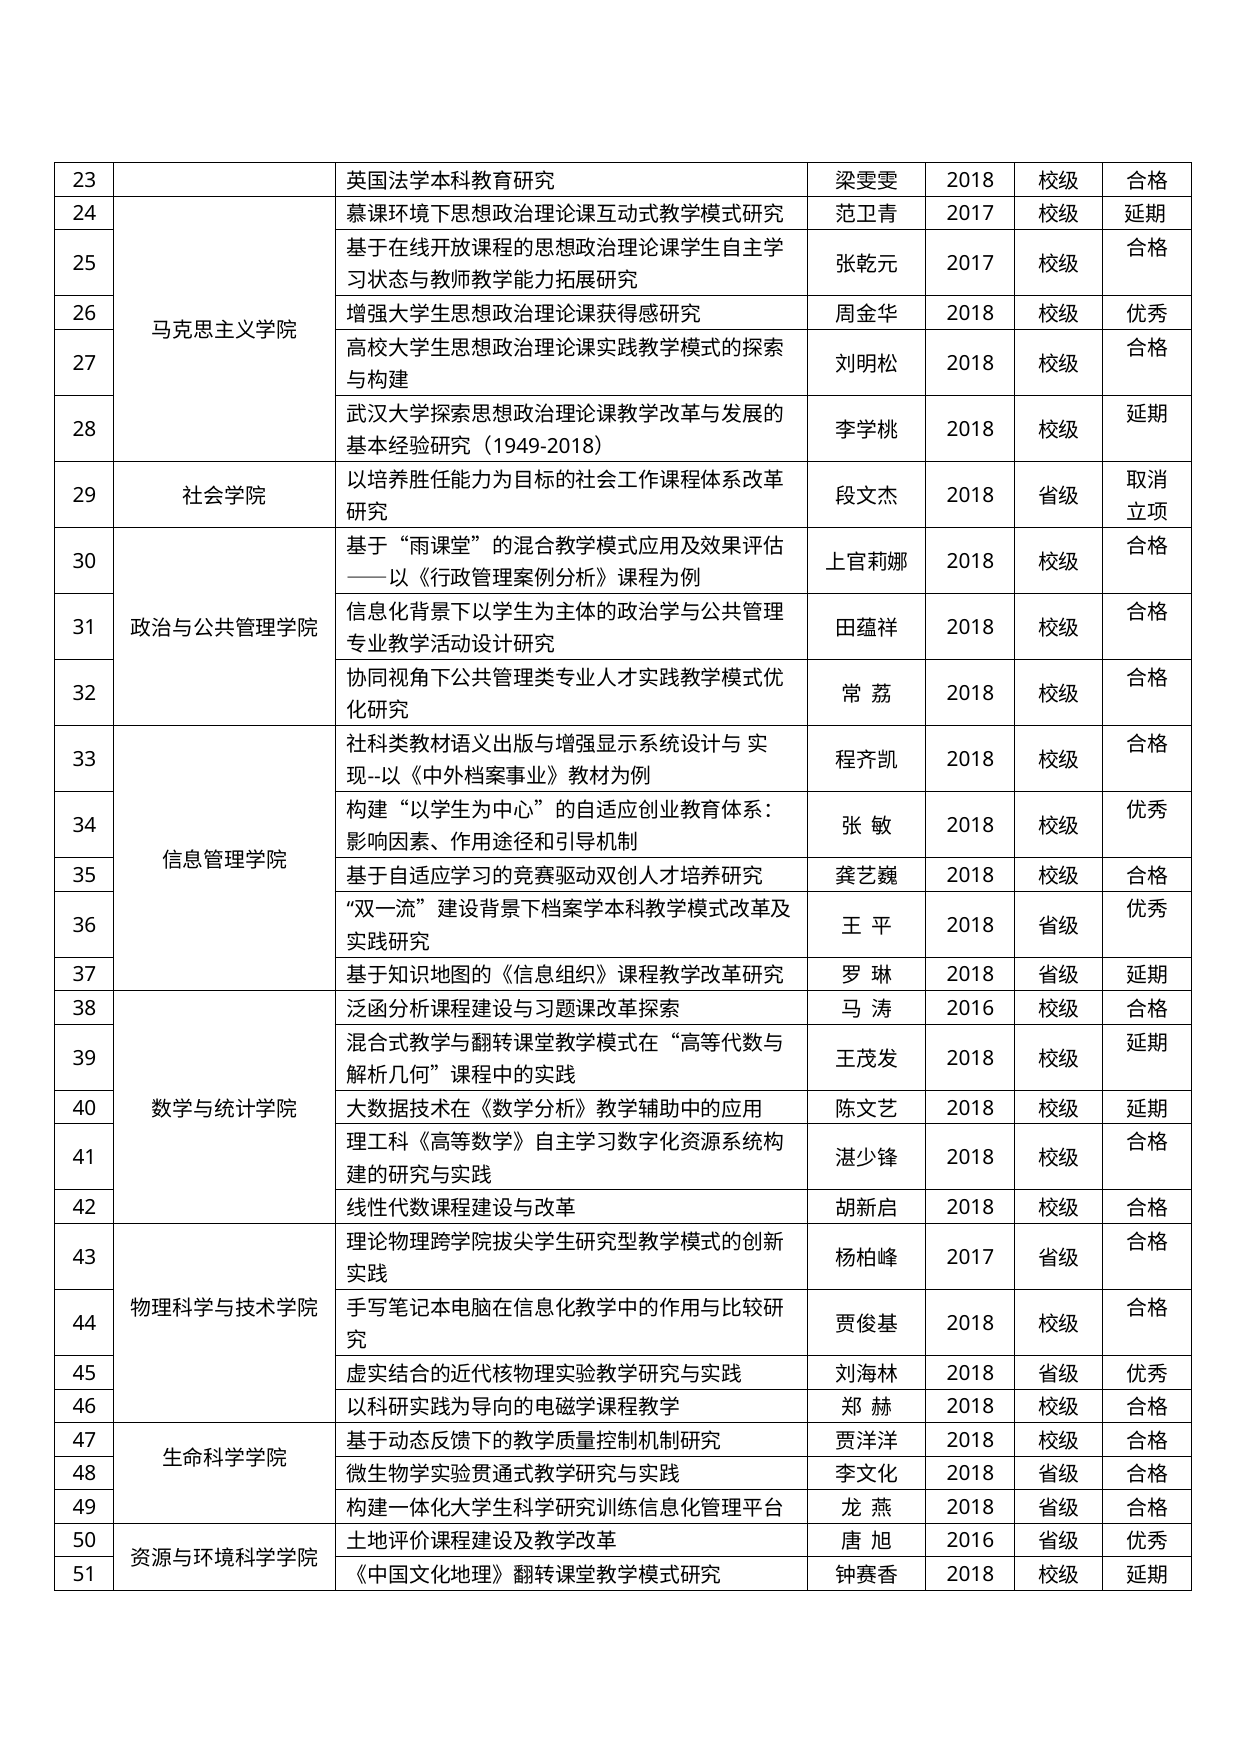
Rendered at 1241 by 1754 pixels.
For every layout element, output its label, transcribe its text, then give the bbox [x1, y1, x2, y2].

table_cell 社科类教材语义出版与增强显示系统设计与 实现--以《中外档案事业》教材为例 [336, 726, 807, 791]
table_cell 31 [55, 594, 113, 659]
table_cell 高校大学生思想政治理论课实践教学模式的探索与构建 [336, 330, 807, 395]
table_cell 校级 [1015, 1390, 1102, 1422]
table_cell 英国法学本科教育研究 [336, 163, 807, 196]
table_cell 贾洋洋 [808, 1423, 925, 1456]
table_cell 28 [55, 396, 113, 461]
table_cell 龙 燕 [808, 1490, 925, 1523]
table_cell 协同视角下公共管理类专业人才实践教学模式优化研究 [336, 660, 807, 725]
table_cell 合格 [1103, 1457, 1191, 1489]
table_cell 25 [55, 230, 113, 295]
table_cell 校级 [1015, 991, 1102, 1024]
table_cell 2018 [926, 528, 1014, 593]
table_cell 以培养胜任能力为目标的社会工作课程体系改革研究 [336, 462, 807, 527]
table_cell 刘海林 [808, 1356, 925, 1388]
table_cell 30 [55, 528, 113, 593]
table_cell 合格 [1103, 330, 1191, 395]
table_cell 梁雯雯 [808, 163, 925, 196]
table_cell 优秀 [1103, 1524, 1191, 1556]
table_cell 大数据技术在《数学分析》教学辅助中的应用 [336, 1091, 807, 1123]
table_cell 信息化背景下以学生为主体的政治学与公共管理专业教学活动设计研究 [336, 594, 807, 659]
table_cell 武汉大学探索思想政治理论课教学改革与发展的基本经验研究（1949-2018） [336, 396, 807, 461]
table_cell 校级 [1015, 230, 1102, 295]
table_cell 郑 赫 [808, 1390, 925, 1422]
table_cell 合格 [1103, 1290, 1191, 1355]
table_cell 2016 [926, 991, 1014, 1024]
table_cell 混合式教学与翻转课堂教学模式在“高等代数与解析几何”课程中的实践 [336, 1025, 807, 1090]
table_cell 合格 [1103, 1390, 1191, 1422]
table_cell 延期 [1103, 1091, 1191, 1123]
table_cell 50 [55, 1524, 113, 1556]
table_cell 省级 [1015, 958, 1102, 990]
table_cell 48 [55, 1457, 113, 1489]
table_cell 线性代数课程建设与改革 [336, 1190, 807, 1223]
table_cell 2018 [926, 1356, 1014, 1388]
table_cell 优秀 [1103, 1356, 1191, 1388]
table_cell 罗 琳 [808, 958, 925, 990]
table_cell 社会学院 [114, 462, 335, 527]
table_cell 2017 [926, 230, 1014, 295]
table_cell 校级 [1015, 197, 1102, 229]
table_cell 校级 [1015, 858, 1102, 891]
table_cell 校级 [1015, 1091, 1102, 1123]
table_cell 2018 [926, 1124, 1014, 1189]
table_cell 杨柏峰 [808, 1224, 925, 1289]
table_cell 2017 [926, 197, 1014, 229]
table_cell 周金华 [808, 296, 925, 329]
table_cell 校级 [1015, 296, 1102, 329]
table_cell 唐 旭 [808, 1524, 925, 1556]
table_cell 构建一体化大学生科学研究训练信息化管理平台 [336, 1490, 807, 1523]
table_cell 27 [55, 330, 113, 395]
table_cell 41 [55, 1124, 113, 1189]
table_cell 基于动态反馈下的教学质量控制机制研究 [336, 1423, 807, 1456]
table_cell 合格 [1103, 991, 1191, 1024]
table_cell 2018 [926, 892, 1014, 957]
table_cell 校级 [1015, 1190, 1102, 1223]
table_cell 数学与统计学院 [114, 991, 335, 1223]
table_cell 钟赛香 [808, 1557, 925, 1590]
table_cell 35 [55, 858, 113, 891]
table_cell 2018 [926, 858, 1014, 891]
table_cell 马克思主义学院 [114, 197, 335, 461]
table_cell 李学桃 [808, 396, 925, 461]
table_cell 校级 [1015, 594, 1102, 659]
table_cell 40 [55, 1091, 113, 1123]
table_cell 延期 [1103, 1557, 1191, 1590]
table_cell 李文化 [808, 1457, 925, 1489]
table_cell 合格 [1103, 230, 1191, 295]
table_cell 2018 [926, 726, 1014, 791]
table_cell 校级 [1015, 396, 1102, 461]
table_cell 上官莉娜 [808, 528, 925, 593]
table_cell 2018 [926, 1557, 1014, 1590]
table_cell 校级 [1015, 1124, 1102, 1189]
table_cell 慕课环境下思想政治理论课互动式教学模式研究 [336, 197, 807, 229]
table_cell 王 平 [808, 892, 925, 957]
table_cell 26 [55, 296, 113, 329]
table_cell 42 [55, 1190, 113, 1223]
table_cell 合格 [1103, 1490, 1191, 1523]
table_cell 延期 [1103, 1025, 1191, 1090]
table_cell 49 [55, 1490, 113, 1523]
table_cell 胡新启 [808, 1190, 925, 1223]
table_cell 2018 [926, 792, 1014, 857]
table_cell 理论物理跨学院拔尖学生研究型教学模式的创新实践 [336, 1224, 807, 1289]
table_cell 2018 [926, 1091, 1014, 1123]
table_cell 贾俊基 [808, 1290, 925, 1355]
table_cell 合格 [1103, 1190, 1191, 1223]
table_cell 校级 [1015, 660, 1102, 725]
table_cell 2018 [926, 330, 1014, 395]
table_cell 延期 [1103, 958, 1191, 990]
table_cell 陈文艺 [808, 1091, 925, 1123]
table_cell 刘明松 [808, 330, 925, 395]
table_cell 44 [55, 1290, 113, 1355]
table_cell 2018 [926, 462, 1014, 527]
table_cell 39 [55, 1025, 113, 1090]
table_cell 合格 [1103, 594, 1191, 659]
table_cell 43 [55, 1224, 113, 1289]
table_cell 2018 [926, 296, 1014, 329]
table_cell 省级 [1015, 892, 1102, 957]
table_cell 段文杰 [808, 462, 925, 527]
table_cell 37 [55, 958, 113, 990]
table_cell 以科研实践为导向的电磁学课程教学 [336, 1390, 807, 1422]
table_cell 优秀 [1103, 792, 1191, 857]
table_cell 王茂发 [808, 1025, 925, 1090]
table_cell 校级 [1015, 1557, 1102, 1590]
table_cell 校级 [1015, 792, 1102, 857]
table_cell 省级 [1015, 1457, 1102, 1489]
table_cell 校级 [1015, 330, 1102, 395]
table_cell 46 [55, 1390, 113, 1422]
table_cell 32 [55, 660, 113, 725]
table_cell 合格 [1103, 858, 1191, 891]
table_cell 33 [55, 726, 113, 791]
table_cell 24 [55, 197, 113, 229]
table_cell 优秀 [1103, 892, 1191, 957]
table_cell 合格 [1103, 528, 1191, 593]
table_cell 合格 [1103, 1224, 1191, 1289]
table_cell 土地评价课程建设及教学改革 [336, 1524, 807, 1556]
table_cell 省级 [1015, 1224, 1102, 1289]
table_cell 虚实结合的近代核物理实验教学研究与实践 [336, 1356, 807, 1388]
table_cell 47 [55, 1423, 113, 1456]
table_cell 优秀 [1103, 296, 1191, 329]
table_cell 龚艺巍 [808, 858, 925, 891]
table_cell 增强大学生思想政治理论课获得感研究 [336, 296, 807, 329]
table_cell 合格 [1103, 726, 1191, 791]
table_cell 校级 [1015, 1423, 1102, 1456]
table_cell 校级 [1015, 726, 1102, 791]
table_cell 2018 [926, 1490, 1014, 1523]
table_cell 《中国文化地理》翻转课堂教学模式研究 [336, 1557, 807, 1590]
table_cell 延期 [1103, 396, 1191, 461]
table_cell 2018 [926, 1390, 1014, 1422]
table_cell 省级 [1015, 462, 1102, 527]
table_cell 2018 [926, 1290, 1014, 1355]
table_cell 2018 [926, 396, 1014, 461]
table_cell 合格 [1103, 1423, 1191, 1456]
table_cell 张 敏 [808, 792, 925, 857]
table_cell 物理科学与技术学院 [114, 1224, 335, 1422]
table_cell 2018 [926, 163, 1014, 196]
table_cell 手写笔记本电脑在信息化教学中的作用与比较研究 [336, 1290, 807, 1355]
table_cell 34 [55, 792, 113, 857]
table_cell 45 [55, 1356, 113, 1388]
table_cell 湛少锋 [808, 1124, 925, 1189]
table_cell 生命科学学院 [114, 1423, 335, 1523]
table_cell 政治与公共管理学院 [114, 528, 335, 725]
table_cell 取消 立项 [1103, 462, 1191, 527]
table_cell 田蕴祥 [808, 594, 925, 659]
table_cell 构建“以学生为中心”的自适应创业教育体系：影响因素、作用途径和引导机制 [336, 792, 807, 857]
table_cell 信息管理学院 [114, 726, 335, 990]
table_cell 微生物学实验贯通式教学研究与实践 [336, 1457, 807, 1489]
table_cell 基于“雨课堂”的混合教学模式应用及效果评估——以《行政管理案例分析》课程为例 [336, 528, 807, 593]
table_cell 29 [55, 462, 113, 527]
table_cell 合格 [1103, 163, 1191, 196]
table_cell 校级 [1015, 163, 1102, 196]
table_cell 基于在线开放课程的思想政治理论课学生自主学习状态与教师教学能力拓展研究 [336, 230, 807, 295]
table_cell 理工科《高等数学》自主学习数字化资源系统构建的研究与实践 [336, 1124, 807, 1189]
table_cell 延期 [1103, 197, 1191, 229]
table_cell 常 荔 [808, 660, 925, 725]
table_cell 51 [55, 1557, 113, 1590]
table_cell 23 [55, 163, 113, 196]
table_cell 36 [55, 892, 113, 957]
table_cell 省级 [1015, 1356, 1102, 1388]
table_cell 2016 [926, 1524, 1014, 1556]
table_cell 基于知识地图的《信息组织》课程教学改革研究 [336, 958, 807, 990]
table_cell 2018 [926, 1457, 1014, 1489]
table_cell 2018 [926, 1190, 1014, 1223]
table_cell 2018 [926, 660, 1014, 725]
table_cell 校级 [1015, 528, 1102, 593]
table_cell 资源与环境科学学院 [114, 1524, 335, 1590]
table_cell 合格 [1103, 1124, 1191, 1189]
table_cell 范卫青 [808, 197, 925, 229]
table_cell 2018 [926, 1025, 1014, 1090]
table_cell 马 涛 [808, 991, 925, 1024]
table_cell 校级 [1015, 1025, 1102, 1090]
table_cell 基于自适应学习的竞赛驱动双创人才培养研究 [336, 858, 807, 891]
table_cell 合格 [1103, 660, 1191, 725]
table_cell 省级 [1015, 1490, 1102, 1523]
table_cell 2017 [926, 1224, 1014, 1289]
table_cell 省级 [1015, 1524, 1102, 1556]
table_cell 张乾元 [808, 230, 925, 295]
table_cell “双一流”建设背景下档案学本科教学模式改革及实践研究 [336, 892, 807, 957]
table_cell 2018 [926, 594, 1014, 659]
table_cell 2018 [926, 1423, 1014, 1456]
table_cell 泛函分析课程建设与习题课改革探索 [336, 991, 807, 1024]
table_cell 2018 [926, 958, 1014, 990]
table_cell 程齐凯 [808, 726, 925, 791]
table_cell 38 [55, 991, 113, 1024]
table_cell 校级 [1015, 1290, 1102, 1355]
